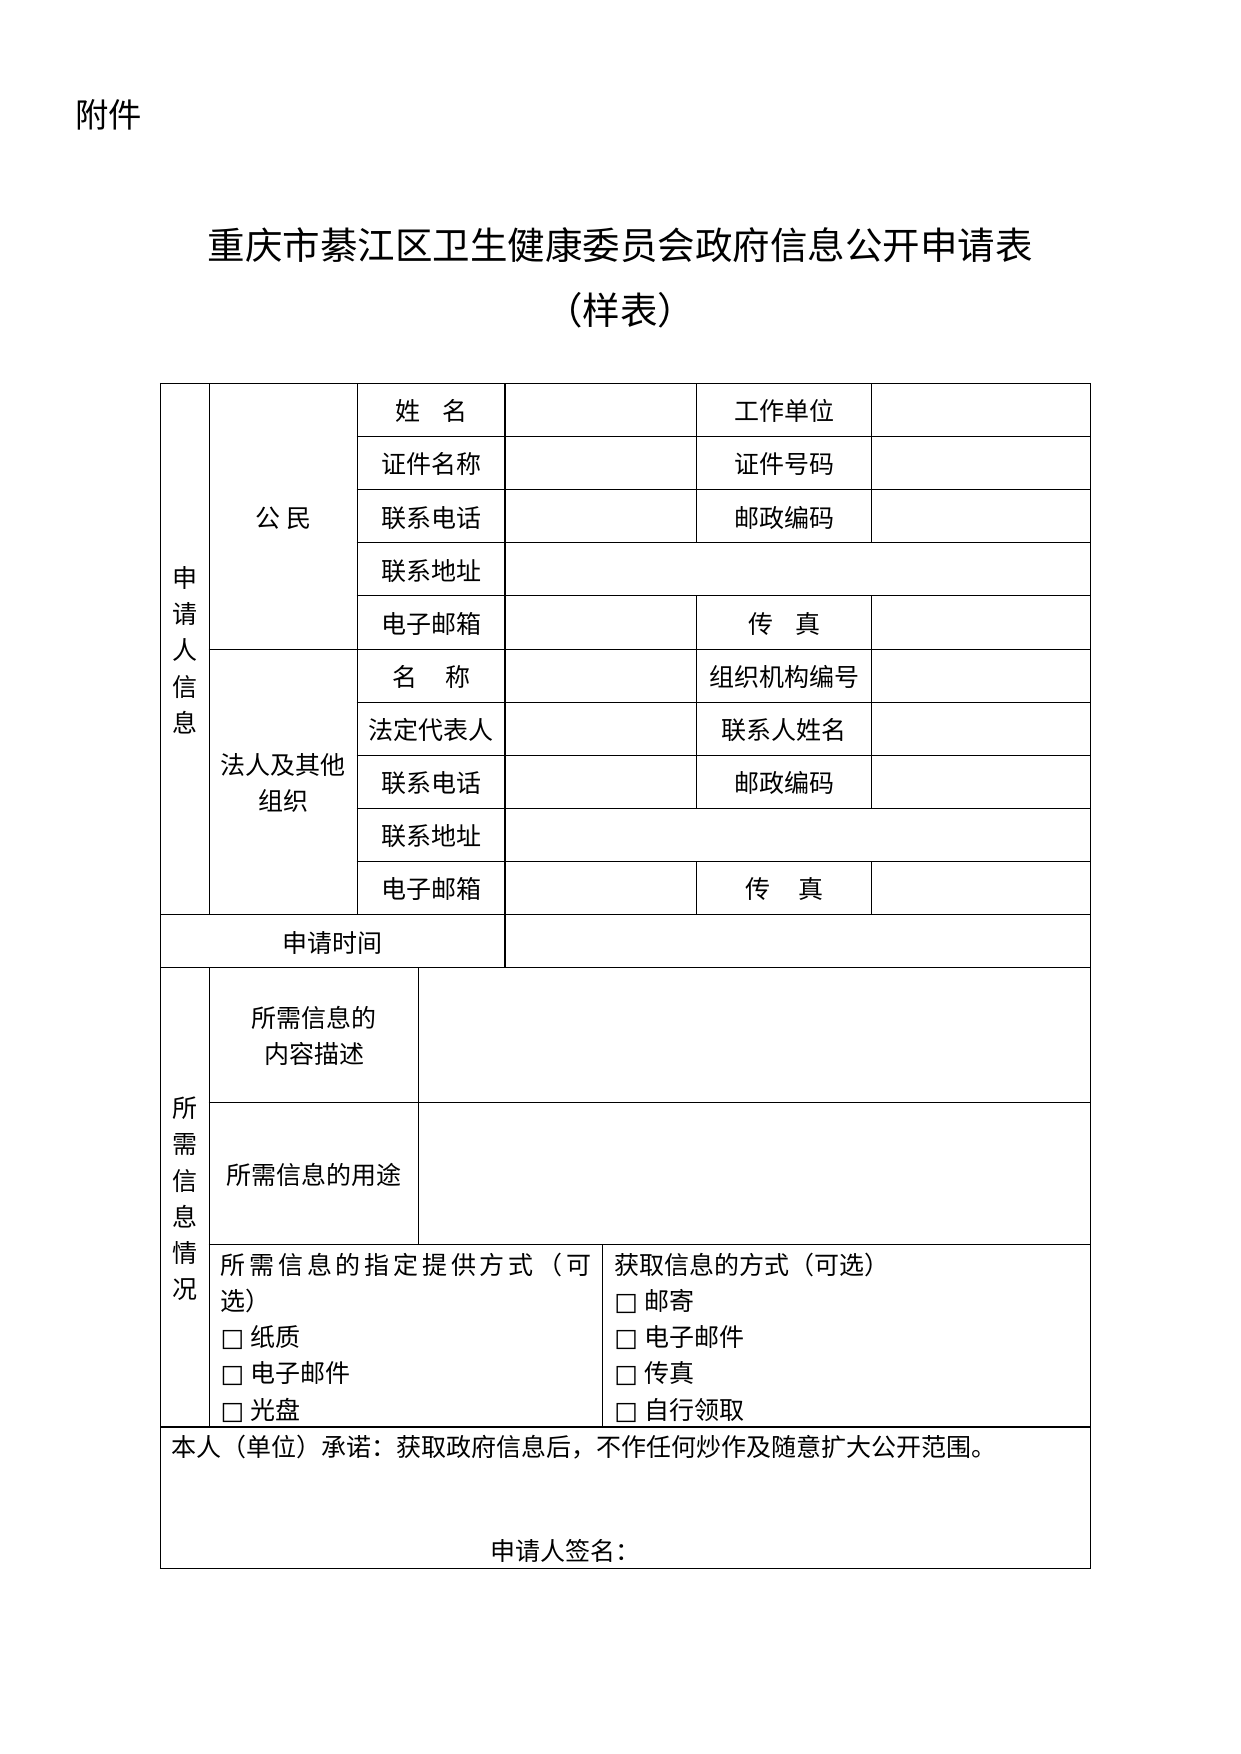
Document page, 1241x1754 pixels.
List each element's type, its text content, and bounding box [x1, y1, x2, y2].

table_header [872, 384, 1090, 436]
table_cell [419, 968, 1090, 1102]
table_cell [506, 809, 1090, 861]
table_cell 邮政编码 [697, 490, 871, 542]
table_cell 证件号码 [697, 437, 871, 489]
table_cell 名 称 [358, 650, 504, 702]
table_cell [506, 437, 696, 489]
table_cell [506, 915, 1090, 967]
table_header 姓 名 [358, 384, 504, 436]
table_cell [506, 543, 1090, 595]
table_cell [506, 756, 696, 808]
table_cell [872, 596, 1090, 648]
table_cell 所需信息的指定提供方式（可选） □ 纸质 □ 电子邮件 □ 光盘 [210, 1245, 602, 1426]
table_cell 传 真 [697, 862, 871, 914]
table_cell 电子邮箱 [358, 596, 504, 648]
table_cell [506, 596, 696, 648]
table_cell 联系电话 [358, 490, 504, 542]
table_cell [872, 437, 1090, 489]
table_cell [506, 862, 696, 914]
table_cell 获取信息的方式（可选） □ 邮寄 □ 电子邮件 □ 传真 □ 自行领取 [603, 1245, 1090, 1426]
table_cell 法人及其他组织 [210, 650, 357, 914]
table_cell 本人（单位）承诺：获取政府信息后，不作任何炒作及随意扩大公开范围。 申请人签名： [161, 1428, 1090, 1568]
text 重庆市綦江区卫生健康委员会政府信息公开申请表 [75, 211, 1165, 276]
table_header 工作单位 [697, 384, 871, 436]
table_cell [419, 1103, 1090, 1244]
table_header [506, 384, 696, 436]
table_cell [872, 756, 1090, 808]
table_cell 所需信息的用途 [210, 1103, 418, 1244]
table_cell 申请时间 [161, 915, 504, 967]
table_cell 电子邮箱 [358, 862, 504, 914]
table_cell [506, 703, 696, 755]
table_cell 联系地址 [358, 809, 504, 861]
text 附件 [75, 81, 1165, 146]
table_cell 法定代表人 [358, 703, 504, 755]
table_cell 联系电话 [358, 756, 504, 808]
table_cell [506, 650, 696, 702]
table_header 公 民 [210, 384, 357, 648]
table_cell 邮政编码 [697, 756, 871, 808]
table_cell [872, 703, 1090, 755]
table_cell 所需信息情况 [161, 968, 209, 1426]
table_cell 传 真 [697, 596, 871, 648]
table_cell 证件名称 [358, 437, 504, 489]
text （样表） [75, 276, 1165, 341]
table_cell [506, 490, 696, 542]
table_header 申请人信息 [161, 384, 209, 914]
table_cell [872, 862, 1090, 914]
table_cell 所需信息的 内容描述 [210, 968, 418, 1102]
table_cell 组织机构编号 [697, 650, 871, 702]
table_cell 联系地址 [358, 543, 504, 595]
table_cell [872, 490, 1090, 542]
table_cell 联系人姓名 [697, 703, 871, 755]
table_cell [872, 650, 1090, 702]
